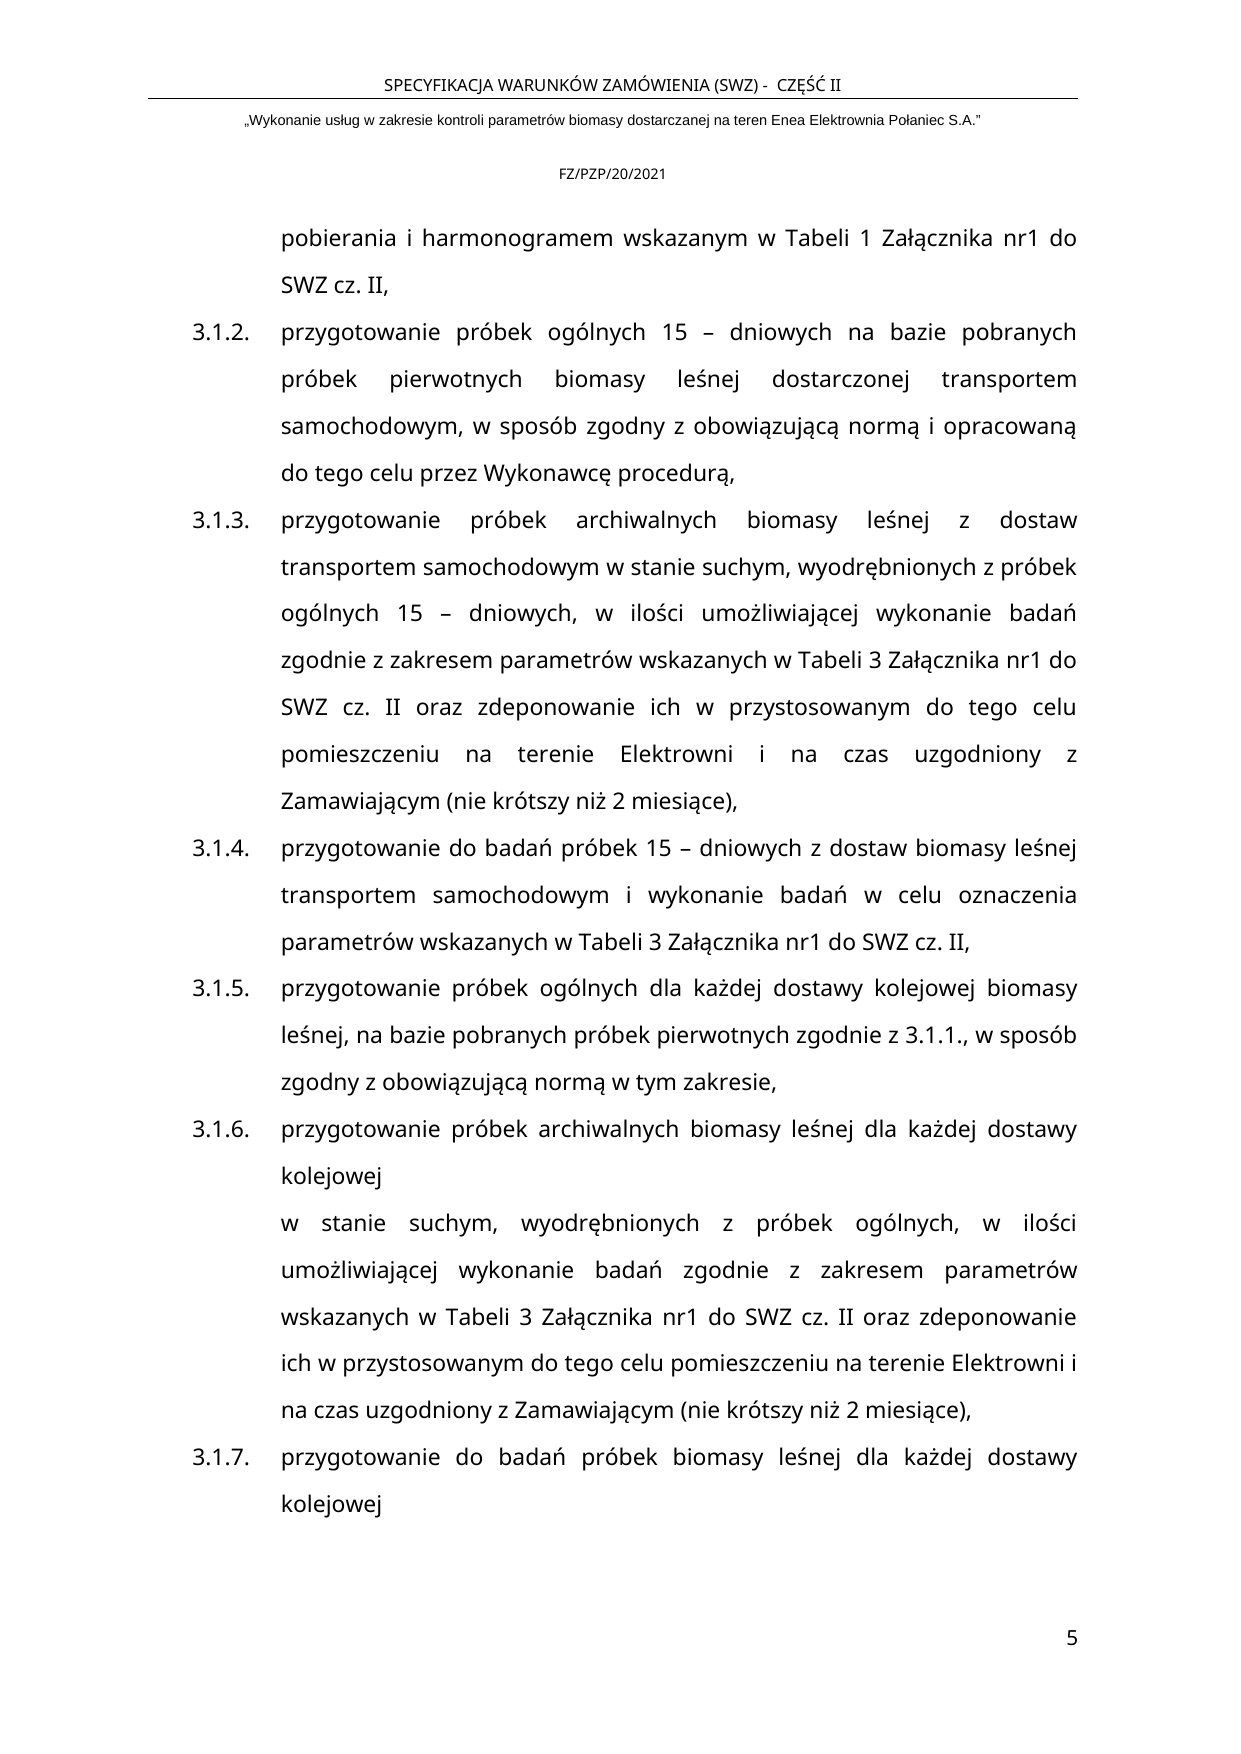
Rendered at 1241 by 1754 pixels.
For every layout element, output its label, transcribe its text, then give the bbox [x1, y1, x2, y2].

subtitle przygotowanie próbek archiwalnych biomasy leśnej dla każdej dostawy kolejowej w stanie suchym, wyodrębnionych z próbek ogólnych, w ilości umożliwiającej wykonanie badań zgodnie z zakresem parametrów wskazanych w Tabeli 3 Załącznika nr1 do SWZ cz. II oraz zdeponowanie ich w przystosowanym do tego celu pomieszczeniu na terenie Elektrowni i na czas uzgodniony z Zamawiającym (nie krótszy niż 2 miesiące), [192, 1113, 1078, 1426]
subtitle przygotowanie próbek archiwalnych biomasy leśnej z dostaw transportem samochodowym w stanie suchym, wyodrębnionych z próbek ogólnych 15 – dniowych, w ilości umożliwiającej wykonanie badań zgodnie z zakresem parametrów wskazanych w Tabeli 3 Załącznika nr1 do SWZ cz. II oraz zdeponowanie ich w przystosowanym do tego celu pomieszczeniu na terenie Elektrowni i na czas uzgodniony z Zamawiającym (nie krótszy niż 2 miesiące), [192, 504, 1078, 816]
subtitle przygotowanie próbek ogólnych dla każdej dostawy kolejowej biomasy leśnej, na bazie pobranych próbek pierwotnych zgodnie z 3.1.1., w sposób zgodny z obowiązującą normą w tym zakresie, [192, 972, 1078, 1097]
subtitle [192, 1441, 1078, 1519]
subtitle przygotowanie próbek ogólnych 15 – dniowych na bazie pobranych próbek pierwotnych biomasy leśnej dostarczonej transportem samochodowym, w sposób zgodny z obowiązującą normą i opracowaną do tego celu przez Wykonawcę procedurą, [192, 316, 1078, 488]
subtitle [192, 222, 1078, 301]
subtitle przygotowanie do badań próbek 15 – dniowych z dostaw biomasy leśnej transportem samochodowym i wykonanie badań w celu oznaczenia parametrów wskazanych w Tabeli 3 Załącznika nr1 do SWZ cz. II, [192, 832, 1078, 957]
